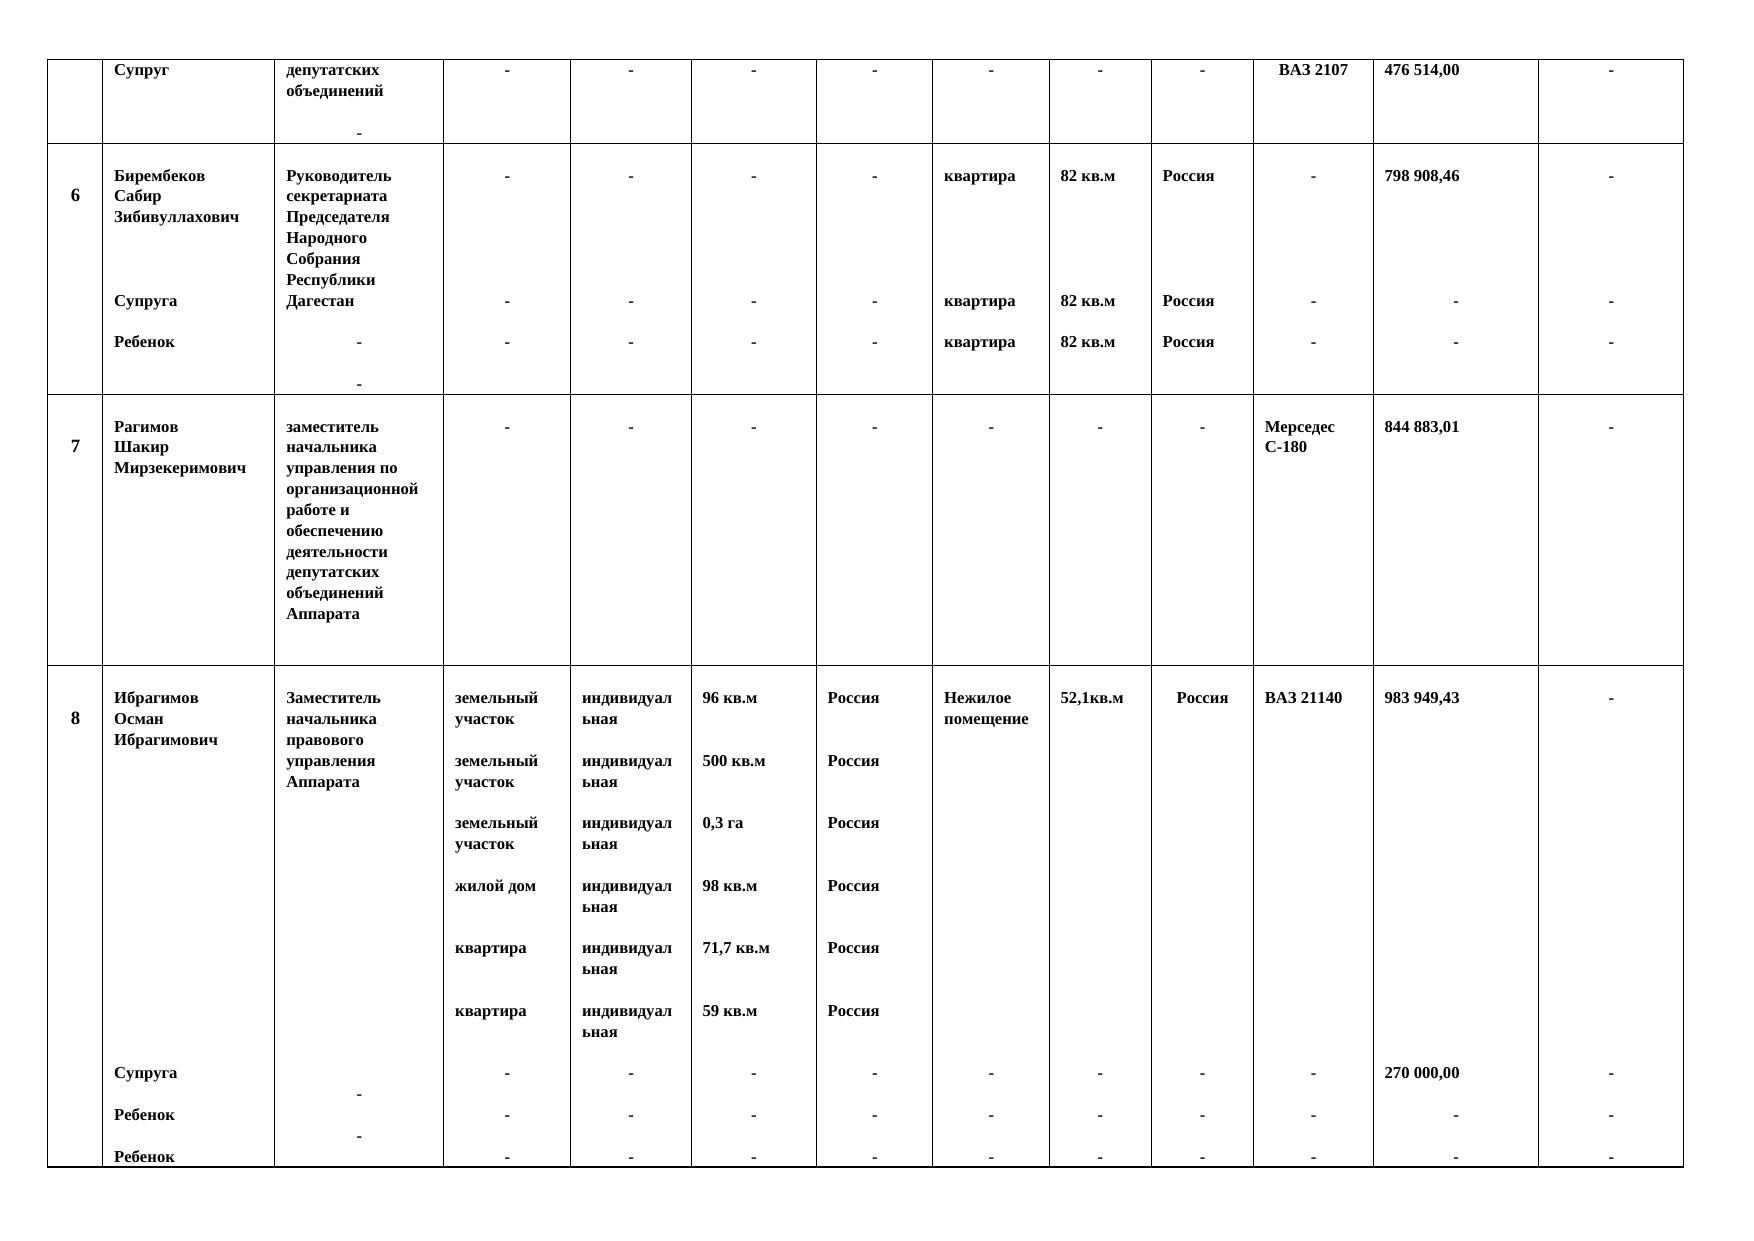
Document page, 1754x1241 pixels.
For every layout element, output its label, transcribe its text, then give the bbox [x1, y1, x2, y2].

table_cell - - - [817, 164, 932, 393]
table_cell 38 кв.м - [692, 60, 816, 142]
table_cell [1539, 395, 1683, 415]
table_cell 5 [48, 60, 102, 142]
table_cell заместитель начальника управления по организационной работе и обеспечению деятельности депутатских объединений Аппарата [275, 415, 443, 665]
table_cell - [571, 415, 691, 665]
table_cell [275, 144, 443, 164]
table_cell [933, 395, 1049, 415]
table_cell [103, 144, 274, 164]
table_cell - - - [571, 164, 691, 393]
table_cell [1254, 395, 1373, 415]
table_cell [692, 144, 816, 164]
table_cell [1050, 395, 1151, 415]
table_cell 6 [48, 164, 102, 393]
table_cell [444, 687, 570, 1166]
table_cell [933, 144, 1049, 164]
table_cell - [692, 415, 816, 665]
table_cell 7 [48, 415, 102, 665]
table_cell [444, 144, 570, 164]
table_cell Бирембеков Сабир Зибивуллахович Супруга Ребенок [103, 164, 274, 393]
table_cell 82 кв.м - [1050, 60, 1151, 142]
table_cell квартира - [444, 60, 570, 142]
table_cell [571, 687, 691, 1166]
table_cell [1254, 666, 1373, 687]
table_cell [817, 144, 932, 164]
table_cell [1152, 144, 1253, 164]
table_cell - - - [1539, 164, 1683, 393]
table_cell [692, 666, 816, 687]
table_cell [1050, 666, 1151, 687]
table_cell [933, 687, 1049, 1166]
table_cell [1152, 666, 1253, 687]
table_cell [275, 687, 443, 1166]
table_cell [444, 395, 570, 415]
table_cell 8 [48, 687, 102, 1166]
table_cell [275, 666, 443, 687]
table_cell [103, 666, 274, 687]
table_cell 844 883,01 [1374, 415, 1538, 665]
table_cell 52,1кв.м - - - - - [1050, 687, 1151, 1166]
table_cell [1374, 60, 1538, 142]
table_cell [275, 395, 443, 415]
table_cell [571, 395, 691, 415]
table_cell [1374, 687, 1538, 1166]
table_cell - - - [692, 164, 816, 393]
table_cell - [1539, 415, 1683, 665]
table_cell - [933, 415, 1049, 665]
table_cell [1374, 666, 1538, 687]
table_cell Россия - [817, 60, 932, 142]
table_cell [933, 666, 1049, 687]
table_cell квартира квартира квартира [933, 164, 1049, 393]
table_cell - [1050, 415, 1151, 665]
table_cell квартира - [933, 60, 1049, 142]
table_cell - ВАЗ 2107 [1254, 60, 1373, 142]
table_cell [817, 666, 932, 687]
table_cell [275, 60, 443, 142]
table_cell ВАЗ 21140 - - - - - [1254, 687, 1373, 1166]
table_cell Мерседес С-180 [1254, 415, 1373, 665]
table_cell [103, 395, 274, 415]
table_cell Россия - [1152, 60, 1253, 142]
table_cell - [444, 415, 570, 665]
table_cell [1374, 144, 1538, 164]
table_cell [692, 395, 816, 415]
table_cell [48, 144, 102, 164]
table_cell 82 кв.м 82 кв.м 82 кв.м [1050, 164, 1151, 393]
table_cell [103, 60, 274, 142]
table_cell [1254, 144, 1373, 164]
table_cell [571, 144, 691, 164]
table_cell Руководитель секретариата Председателя Народного Собрания Республики Дагестан - - [275, 164, 443, 393]
table_cell - - - [444, 164, 570, 393]
table_cell - [1152, 415, 1253, 665]
table_cell - [817, 415, 932, 665]
table_cell [1152, 395, 1253, 415]
table_cell [571, 666, 691, 687]
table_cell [103, 687, 274, 1166]
table_cell [1539, 666, 1683, 687]
table_cell [48, 666, 102, 687]
table_cell - - [1539, 60, 1683, 142]
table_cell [692, 687, 816, 1166]
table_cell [817, 687, 932, 1166]
table_cell индивидуальная - [571, 60, 691, 142]
table_cell 798 908,46 - - [1374, 164, 1538, 393]
table_cell - - - - - - [1539, 687, 1683, 1166]
table_cell Россия - - - - - [1152, 687, 1253, 1166]
table_cell [817, 395, 932, 415]
table_cell [1050, 144, 1151, 164]
table_cell [444, 666, 570, 687]
table_cell Россия Россия Россия [1152, 164, 1253, 393]
table_cell Рагимов Шакир Мирзекеримович [103, 415, 274, 665]
table_cell - - - [1254, 164, 1373, 393]
table_cell [1374, 395, 1538, 415]
table_cell [1539, 144, 1683, 164]
table_cell [48, 395, 102, 415]
